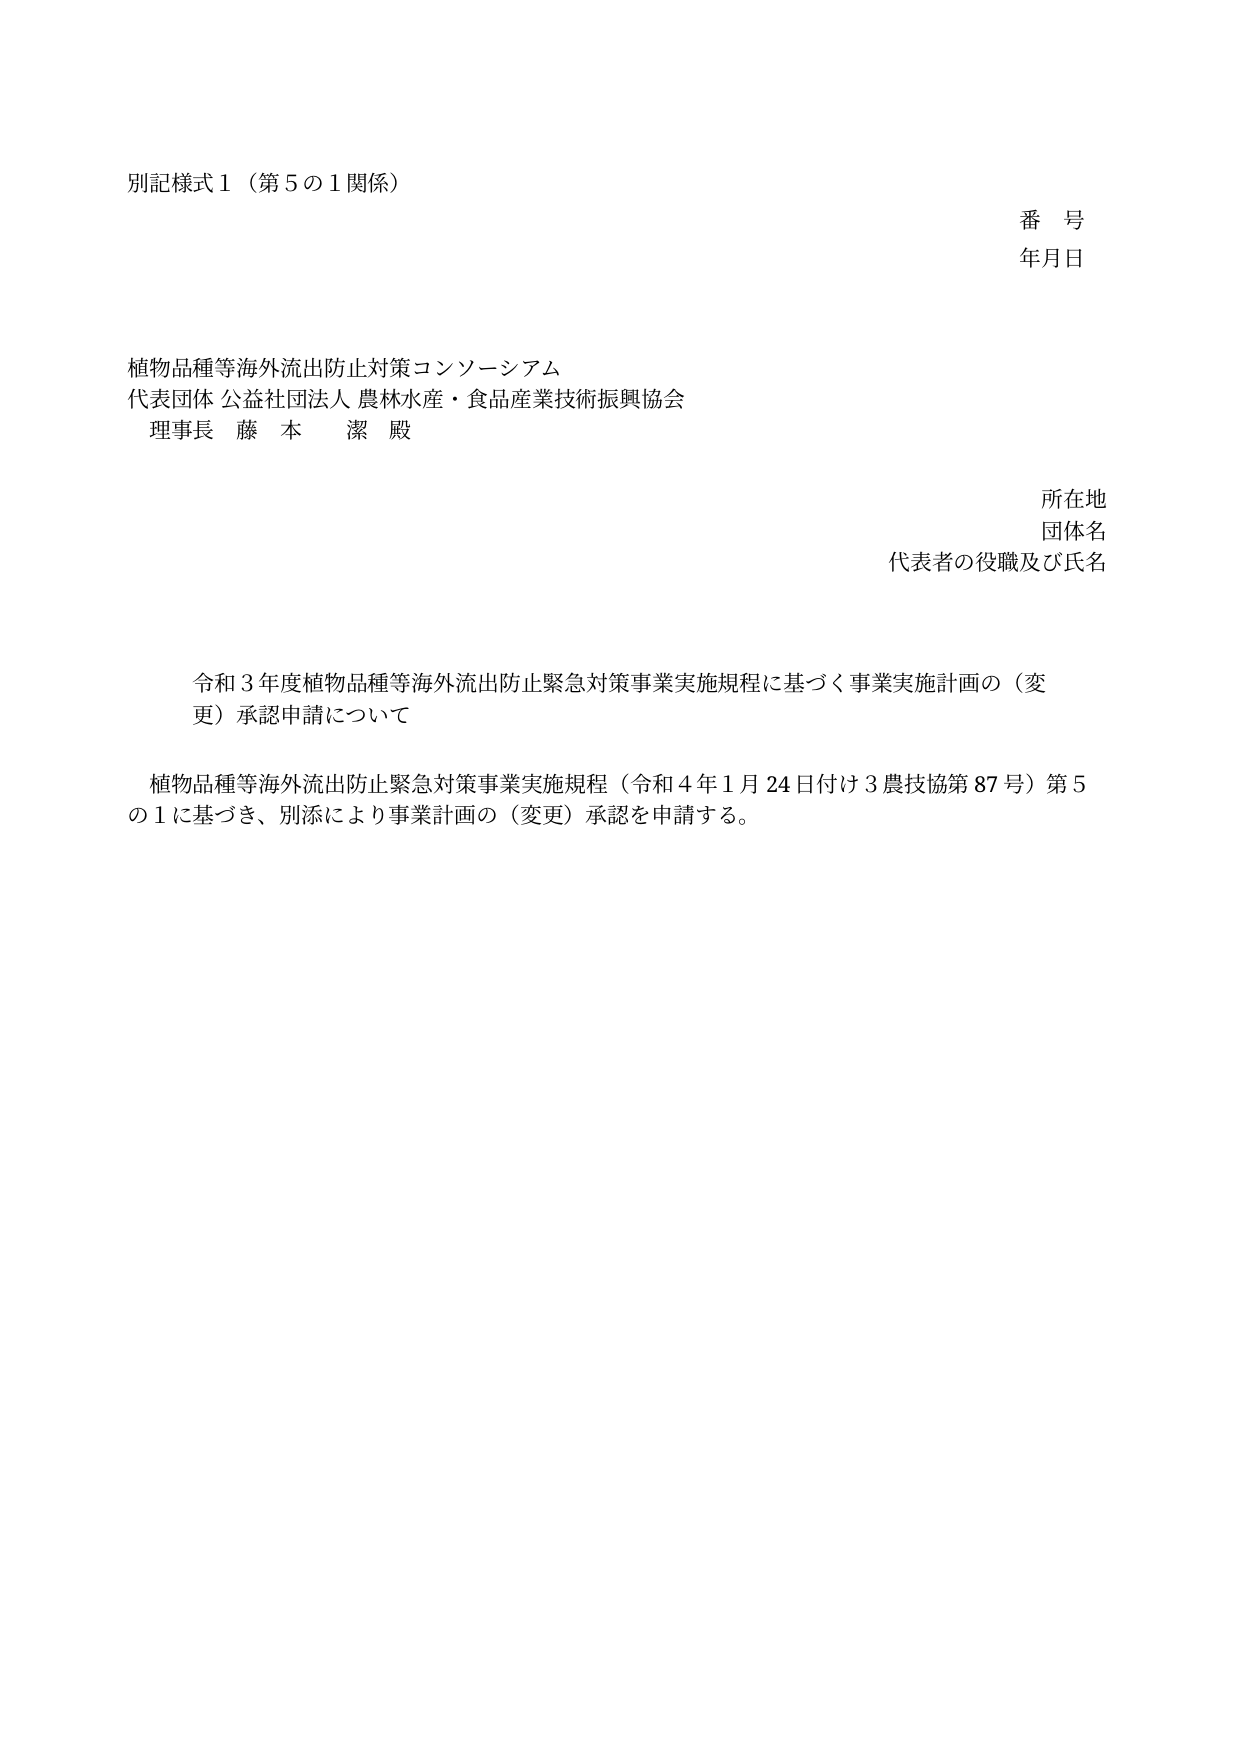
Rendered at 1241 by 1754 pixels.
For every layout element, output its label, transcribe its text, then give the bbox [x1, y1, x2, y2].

text 植物品種等海外流出防止対策コンソーシアム [127, 351, 1107, 382]
text 代表団体 公益社団法人 農林水産・食品産業技術振興協会 [127, 382, 1107, 414]
text 年月日 [127, 238, 1085, 276]
text 理事長 藤 本 潔 殿 [127, 414, 1107, 445]
text 所在地 [127, 483, 1107, 514]
text 令和３年度植物品種等海外流出防止緊急対策事業実施規程に基づく事業実施計画の（変更）承認申請について [193, 666, 1063, 729]
text 番 号 [127, 201, 1085, 238]
text 団体名 [127, 514, 1107, 546]
text 代表者の役職及び氏名 [127, 546, 1107, 577]
text 別記様式１（第５の１関係） [127, 163, 1107, 201]
text 植物品種等海外流出防止緊急対策事業実施規程（令和４年１月24日付け３農技協第87号）第５の１に基づき、別添により事業計画の（変更）承認を申請する。 [127, 767, 1107, 830]
